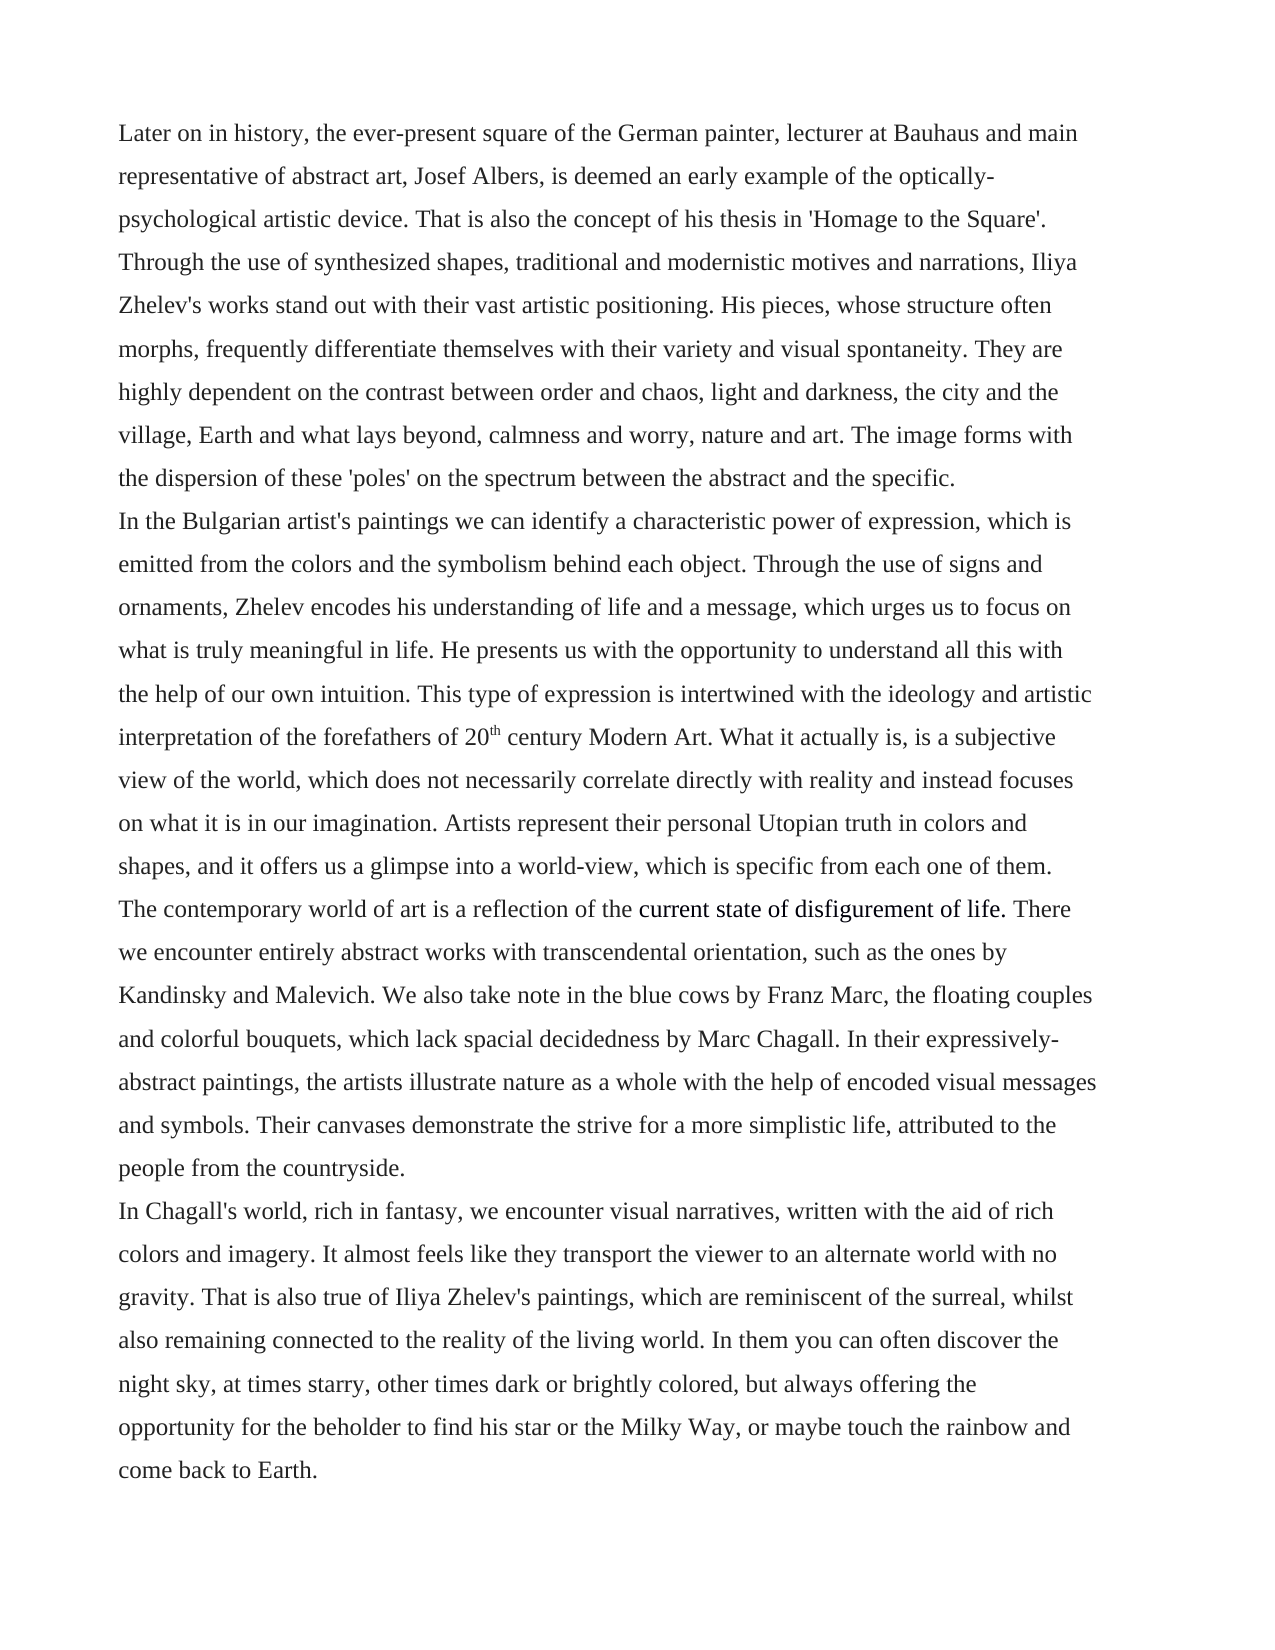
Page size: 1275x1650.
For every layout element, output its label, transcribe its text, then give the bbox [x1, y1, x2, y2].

text In Chagall's world, rich in fantasy, we encounter visual narratives, written with the aid of rich colors and imagery. It almost feels like they transport the viewer to an alternate world with no gravity. That is also true of Iliya Zhelev's paintings, which are reminiscent of the surreal, whilst also remaining connected to the reality of the living world. In them you can often discover the night sky, at times starry, other times dark or brightly colored, but always offering the opportunity for the beholder to find his star or the Milky Way, or maybe touch the rainbow and come back to Earth. [118, 1196, 1099, 1484]
text Through the use of synthesized shapes, traditional and modernistic motives and narrations, Iliya Zhelev's works stand out with their vast artistic positioning. His pieces, whose structure often morphs, frequently differentiate themselves with their variety and visual spontaneity. They are highly dependent on the contrast between order and chaos, light and darkness, the city and the village, Earth and what lays beyond, calmness and worry, nature and art. The image forms with the dispersion of these 'poles' on the spectrum between the abstract and the specific. [118, 247, 1099, 492]
text Later on in history, the ever-present square of the German painter, lecturer at Bauhaus and main representative of abstract art, Josef Albers, is deemed an early example of the optically-psychological artistic device. That is also the concept of his thesis in 'Homage to the Square'. [118, 118, 1099, 233]
text In the Bulgarian artist's paintings we can identify a characteristic power of expression, which is emitted from the colors and the symbolism behind each object. Through the use of signs and ornaments, Zhelev encodes his understanding of life and a message, which urges us to focus on what is truly meaningful in life. He presents us with the opportunity to understand all this with the help of our own intuition. This type of expression is intertwined with the ideology and artistic interpretation of the forefathers of 20th century Modern Art. What it actually is, is a subjective view of the world, which does not necessarily correlate directly with reality and instead focuses on what it is in our imagination. Artists represent their personal Utopian truth in colors and shapes, and it offers us a glimpse into a world-view, which is specific from each one of them. [118, 506, 1099, 880]
text The contemporary world of art is a reflection of the current state of disfigurement of life. There we encounter entirely abstract works with transcendental orientation, such as the ones by Kandinsky and Malevich. We also take note in the blue cows by Franz Marc, the floating couples and colorful bouquets, which lack spacial decidedness by Marc Chagall. In their expressively- abstract paintings, the artists illustrate nature as a whole with the help of encoded visual messages and symbols. Their canvases demonstrate the strive for a more simplistic life, attributed to the people from the countryside. [118, 894, 1099, 1182]
